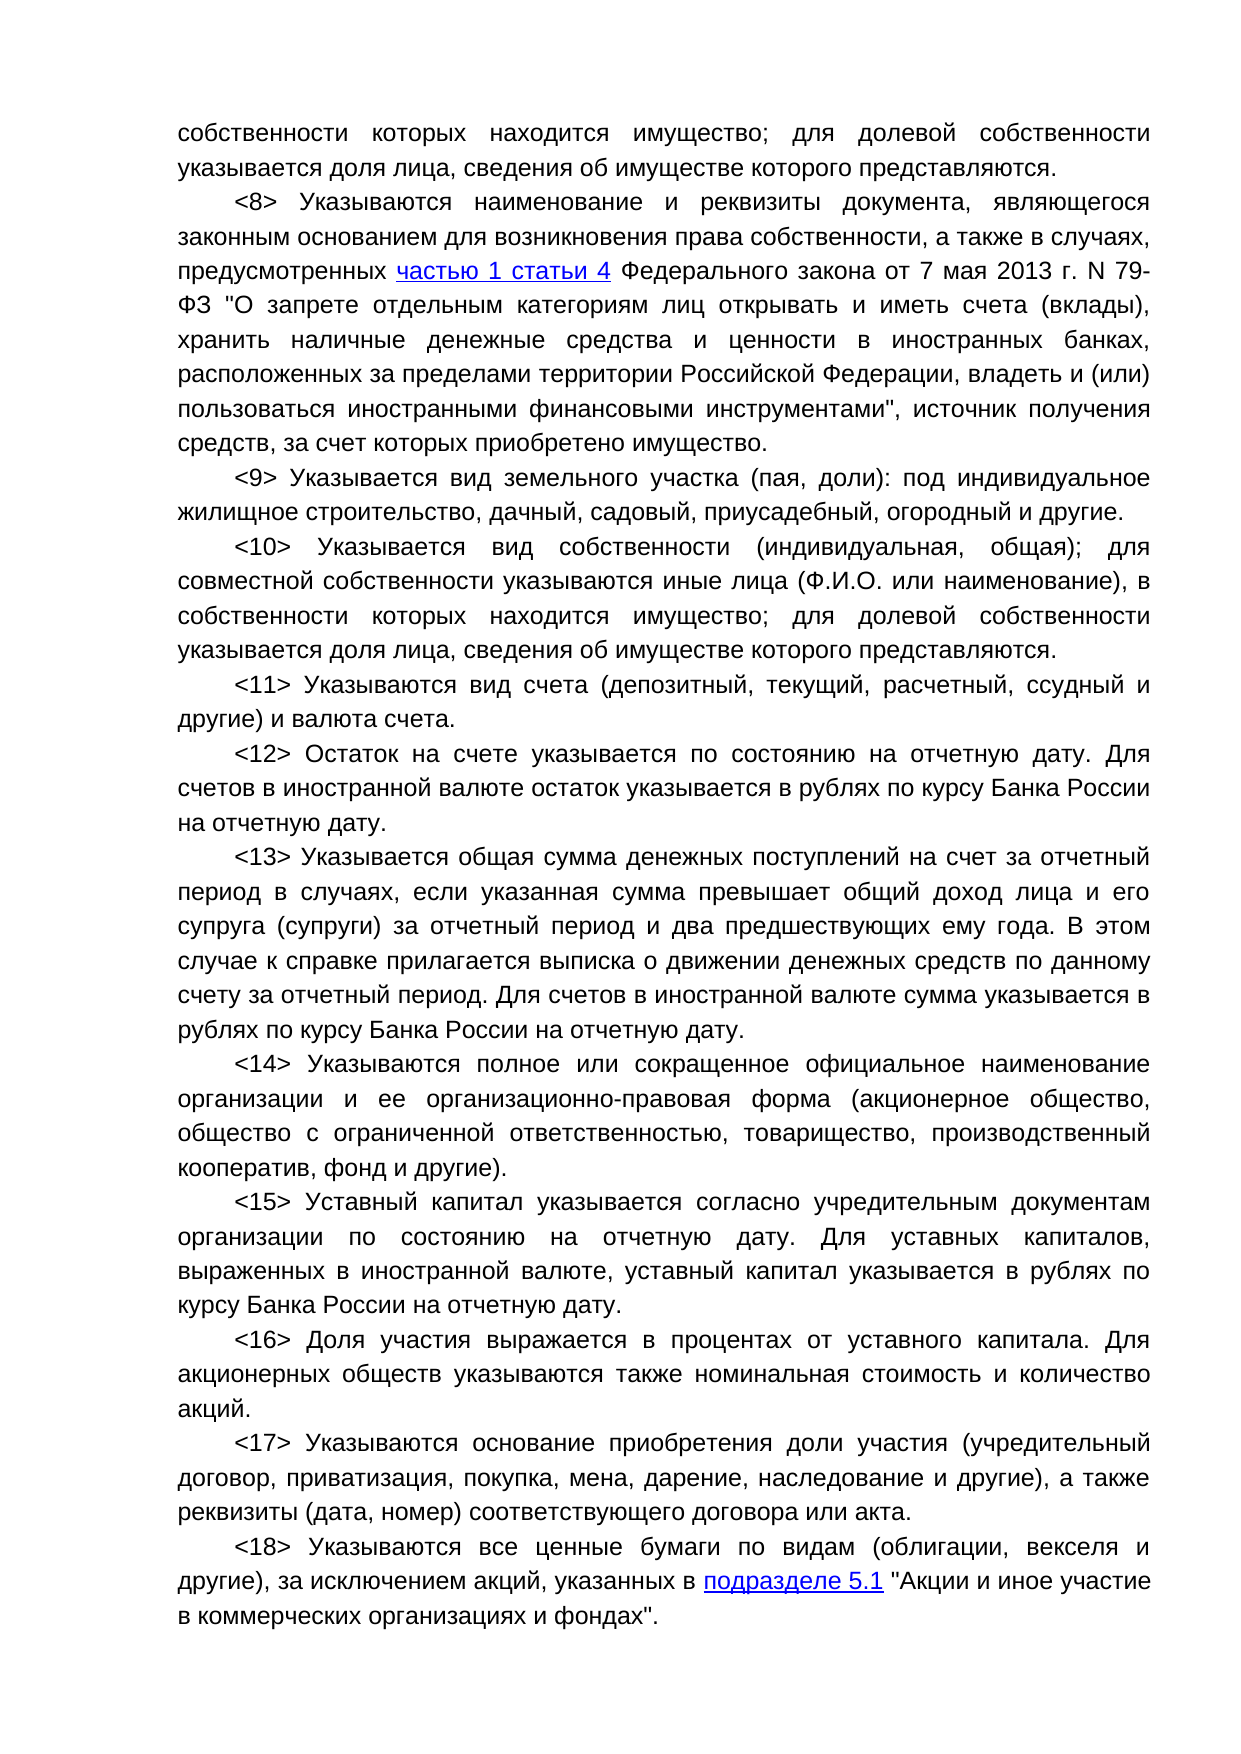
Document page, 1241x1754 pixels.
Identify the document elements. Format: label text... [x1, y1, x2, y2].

text <15> Уставный капитал указывается согласно учредительным документам организации по состоянию на отчетную дату. Для уставных капиталов, выраженных в иностранной валюте, уставный капитал указывается в рублях по курсу Банка России на отчетную дату. [177, 1187, 1152, 1319]
text <8> Указываются наименование и реквизиты документа, являющегося законным основанием для возникновения права собственности, а также в случаях, предусмотренных частью 1 статьи 4 Федерального закона от 7 мая 2013 г. N 79-ФЗ "О запрете отдельным категориям лиц открывать и иметь счета (вклады), хранить наличные денежные средства и ценности в иностранных банках, расположенных за пределами территории Российской Федерации, владеть и (или) пользоваться иностранными финансовыми инструментами", источник получения средств, за счет которых приобретено имущество. [177, 187, 1152, 457]
text <10> Указывается вид собственности (индивидуальная, общая); для совместной собственности указываются иные лица (Ф.И.О. или наименование), в собственности которых находится имущество; для долевой собственности указывается доля лица, сведения об имуществе которого представляются. [177, 532, 1152, 664]
text <16> Доля участия выражается в процентах от уставного капитала. Для акционерных обществ указываются также номинальная стоимость и количество акций. [177, 1325, 1152, 1423]
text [177, 118, 1152, 181]
text <17> Указываются основание приобретения доли участия (учредительный договор, приватизация, покупка, мена, дарение, наследование и другие), а также реквизиты (дата, номер) соответствующего договора или акта. [177, 1428, 1152, 1526]
text <18> Указываются все ценные бумаги по видам (облигации, векселя и другие), за исключением акций, указанных в подразделе 5.1 "Акции и иное участие в коммерческих организациях и фондах". [177, 1532, 1152, 1629]
text <11> Указываются вид счета (депозитный, текущий, расчетный, ссудный и другие) и валюта счета. [177, 670, 1152, 733]
text <12> Остаток на счете указывается по состоянию на отчетную дату. Для счетов в иностранной валюте остаток указывается в рублях по курсу Банка России на отчетную дату. [177, 739, 1152, 836]
text <9> Указывается вид земельного участка (пая, доли): под индивидуальное жилищное строительство, дачный, садовый, приусадебный, огородный и другие. [177, 463, 1152, 526]
text <14> Указываются полное или сокращенное официальное наименование организации и ее организационно-правовая форма (акционерное общество, общество с ограниченной ответственностью, товарищество, производственный кооператив, фонд и другие). [177, 1049, 1152, 1181]
text <13> Указывается общая сумма денежных поступлений на счет за отчетный период в случаях, если указанная сумма превышает общий доход лица и его супруга (супруги) за отчетный период и два предшествующих ему года. В этом случае к справке прилагается выписка о движении денежных средств по данному счету за отчетный период. Для счетов в иностранной валюте сумма указывается в рублях по курсу Банка России на отчетную дату. [177, 842, 1152, 1043]
